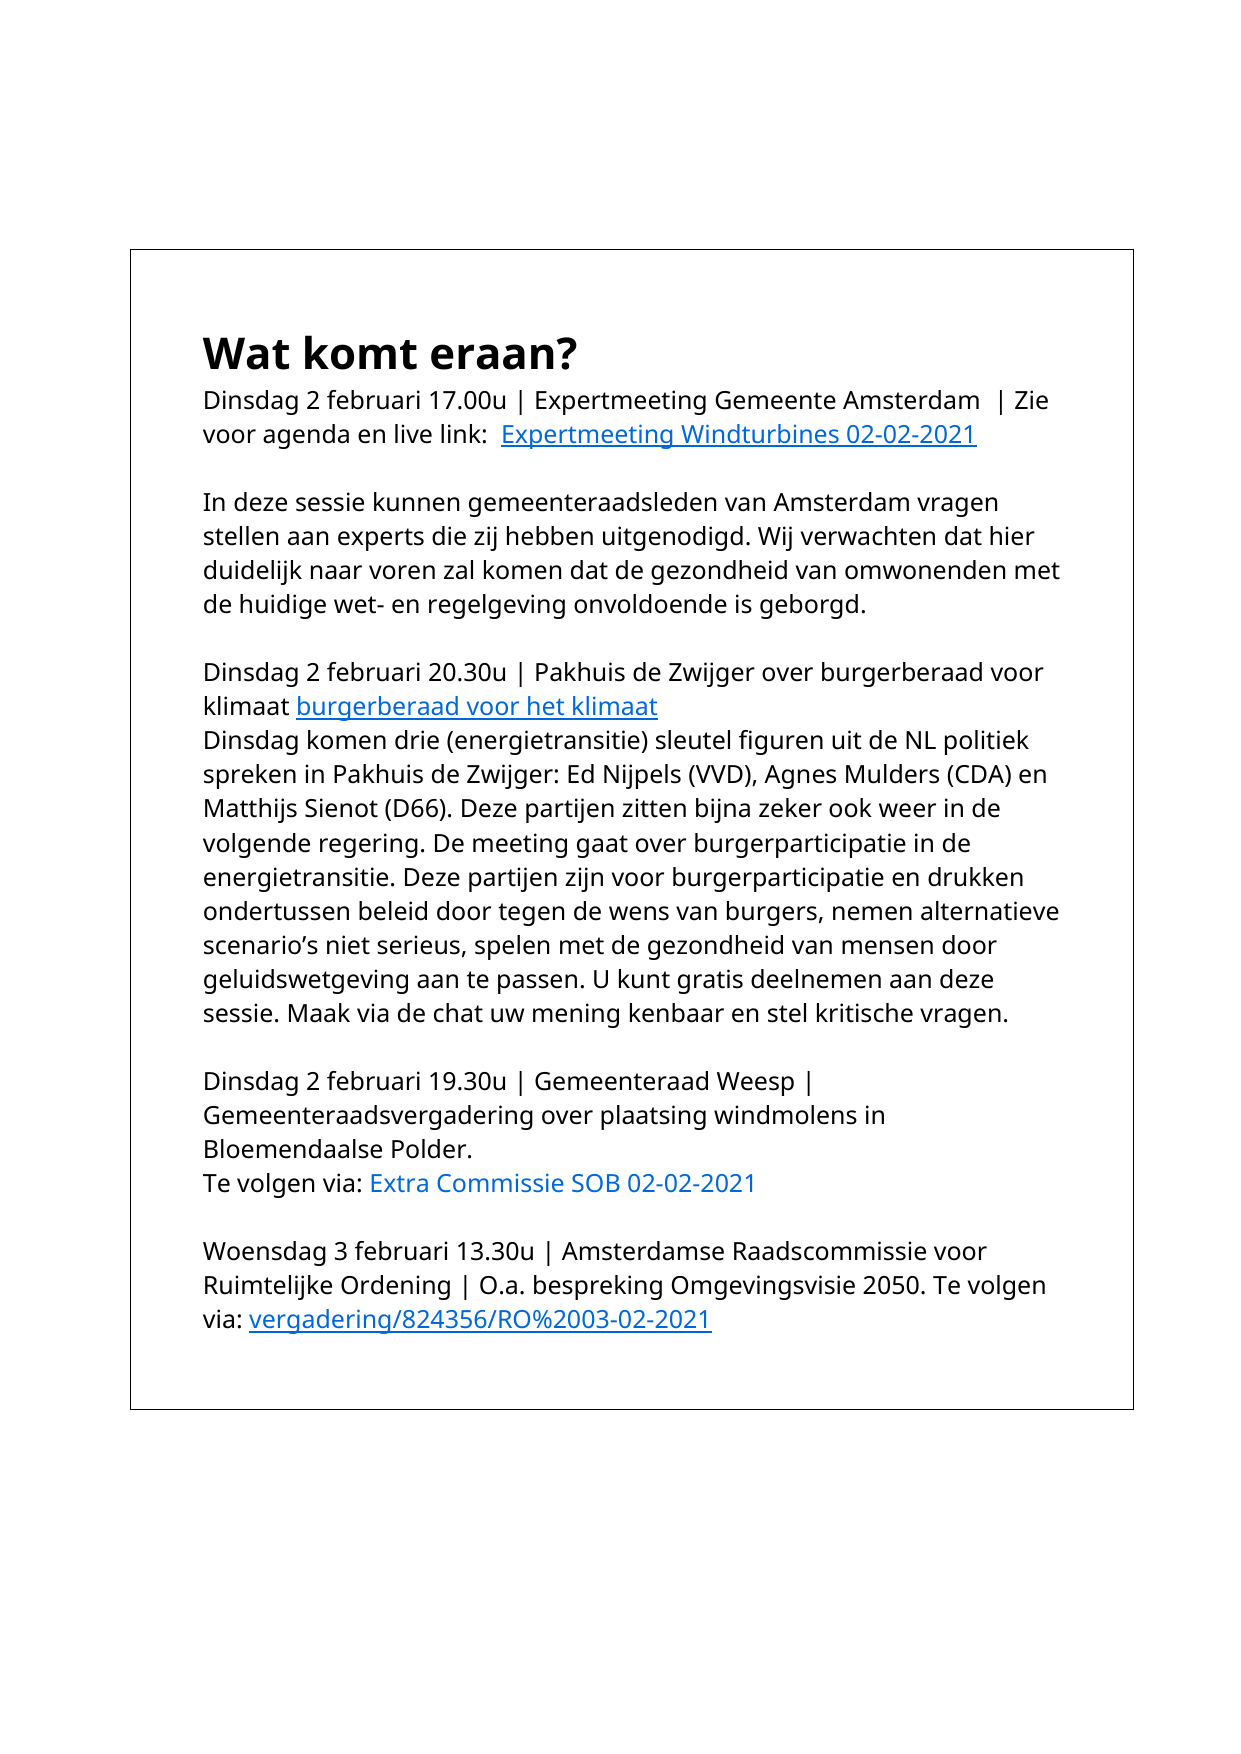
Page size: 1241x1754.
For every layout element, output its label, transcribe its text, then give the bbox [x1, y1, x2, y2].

table_header Wat komt eraan? Dinsdag 2 februari 17.00u | Expertmeeting Gemeente Amsterdam | Zie voor agenda en live link: Expertmeeting Windturbines 02-02-2021 In deze sessie kunnen gemeenteraadsleden van Amsterdam vragen stellen aan experts die zij hebben uitgenodigd. Wij verwachten dat hier duidelijk naar voren zal komen dat de gezondheid van omwonenden met de huidige wet- en regelgeving onvoldoende is geborgd. Dinsdag 2 februari 20.30u | Pakhuis de Zwijger over burgerberaad voor klimaat burgerberaad voor het klimaat Dinsdag komen drie (energietransitie) sleutel figuren uit de NL politiek spreken in Pakhuis de Zwijger: Ed Nijpels (VVD), Agnes Mulders (CDA) en Matthijs Sienot (D66). Deze partijen zitten bijna zeker ook weer in de volgende regering. De meeting gaat over burgerparticipatie in de energietransitie. Deze partijen zijn voor burgerparticipatie en drukken ondertussen beleid door tegen de wens van burgers, nemen alternatieve scenario’s niet serieus, spelen met de gezondheid van mensen door geluidswetgeving aan te passen. U kunt gratis deelnemen aan deze sessie. Maak via de chat uw mening kenbaar en stel kritische vragen. Dinsdag 2 februari 19.30u | Gemeenteraad Weesp | Gemeenteraadsvergadering over plaatsing windmolens in Bloemendaalse Polder. Te volgen via: Extra Commissie SOB 02-02-2021 Woensdag 3 februari 13.30u | Amsterdamse Raadscommissie voor Ruimtelijke Ordening | O.a. bespreking Omgevingsvisie 2050. Te volgen via: vergadering/824356/RO%2003-02-2021 [131, 250, 1133, 1409]
